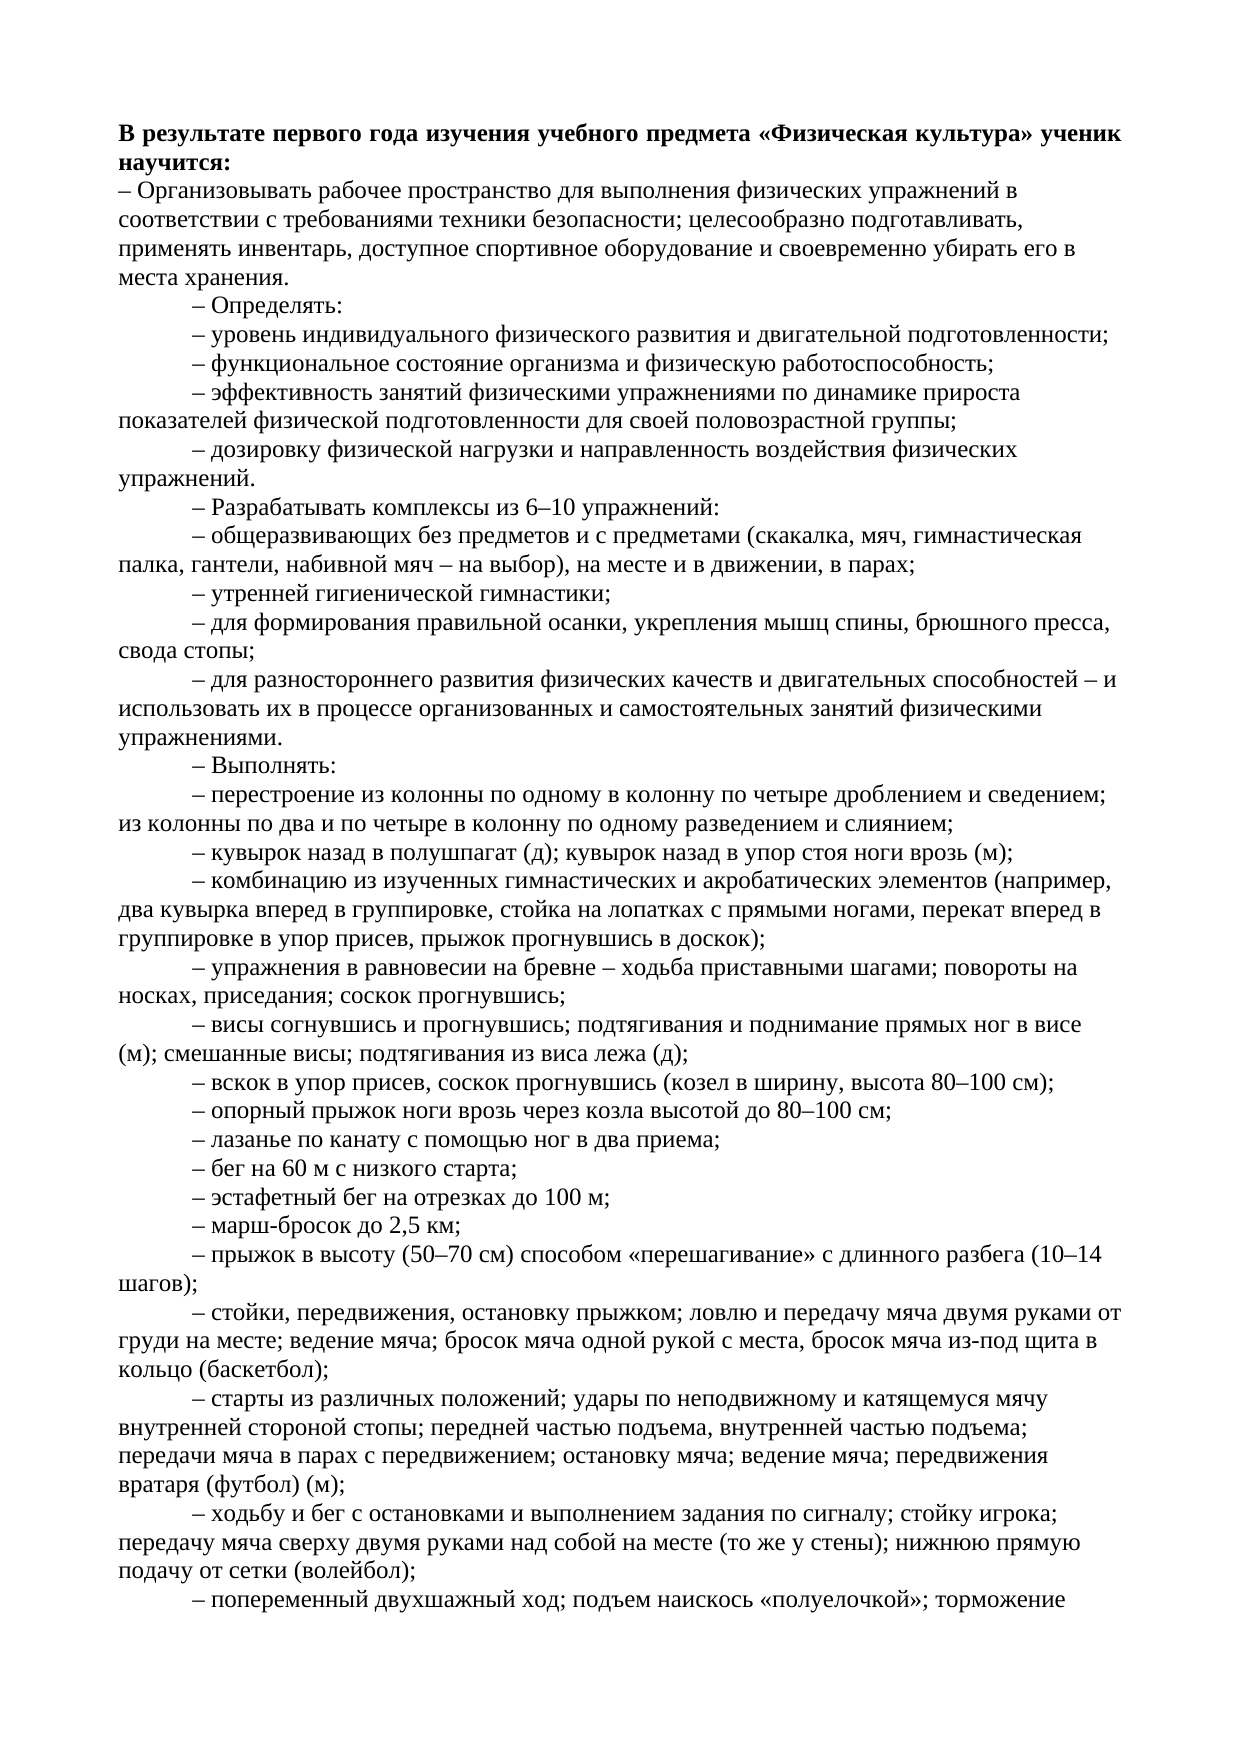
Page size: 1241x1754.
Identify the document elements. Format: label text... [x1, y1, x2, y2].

text – Определять: [118, 291, 1122, 319]
text – упражнения в равновесии на бревне – ходьба приставными шагами; повороты на носках, приседания; соскок прогнувшись; [118, 952, 1122, 1009]
text – уровень индивидуального физического развития и двигательной подготовленности; [118, 319, 1122, 348]
text – опорный прыжок ноги врозь через козла высотой до 80–100 см; [118, 1096, 1122, 1124]
text – Организовывать рабочее пространство для выполнения физических упражнений в соответствии с требованиями техники безопасности; целесообразно подготавливать, применять инвентарь, доступное спортивное оборудование и своевременно убирать его в места хранения. [118, 176, 1122, 291]
text – функциональное состояние организма и физическую работоспособность; [118, 348, 1122, 377]
text – висы согнувшись и прогнувшись; подтягивания и поднимание прямых ног в висе (м); смешанные висы; подтягивания из виса лежа (д); [118, 1009, 1122, 1067]
text – для формирования правильной осанки, укрепления мышц спины, брюшного пресса, свода стопы; [118, 607, 1122, 664]
text – эффективность занятий физическими упражнениями по динамике прироста показателей физической подготовленности для своей половозрастной группы; [118, 377, 1122, 434]
text – ходьбу и бег с остановками и выполнением задания по сигналу; стойку игрока; передачу мяча сверху двумя руками над собой на месте (то же у стены); нижнюю прямую подачу от сетки (волейбол); [118, 1498, 1122, 1584]
text – Разрабатывать комплексы из 6–10 упражнений: [118, 492, 1122, 521]
text – эстафетный бег на отрезках до 100 м; [118, 1182, 1122, 1211]
text – перестроение из колонны по одному в колонну по четыре дроблением и сведением; из колонны по два и по четыре в колонну по одному разведением и слиянием; [118, 779, 1122, 837]
text – бег на 60 м с низкого старта; [118, 1153, 1122, 1182]
text – для разностороннего развития физических качеств и двигательных способностей – и использовать их в процессе организованных и самостоятельных занятий физическими упражнениями. [118, 664, 1122, 751]
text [118, 1584, 1122, 1613]
text В результате первого года изучения учебного предмета «Физическая культура» ученик научится: [118, 118, 1122, 176]
text – лазанье по канату с помощью ног в два приема; [118, 1124, 1122, 1153]
text – прыжок в высоту (50–70 см) способом «перешагивание» с длинного разбега (10–14 шагов); [118, 1239, 1122, 1297]
text – Выполнять: [118, 751, 1122, 779]
text – утренней гигиенической гимнастики; [118, 578, 1122, 607]
text – старты из различных положений; удары по неподвижному и катящемуся мячу внутренней стороной стопы; передней частью подъема, внутренней частью подъема; передачи мяча в парах с передвижением; остановку мяча; ведение мяча; передвижения вратаря (футбол) (м); [118, 1383, 1122, 1498]
text – марш-бросок до 2,5 км; [118, 1211, 1122, 1239]
text – стойки, передвижения, остановку прыжком; ловлю и передачу мяча двумя руками от груди на месте; ведение мяча; бросок мяча одной рукой с места, бросок мяча из-под щита в кольцо (баскетбол); [118, 1297, 1122, 1383]
text – вскок в упор присев, соскок прогнувшись (козел в ширину, высота 80–100 см); [118, 1067, 1122, 1096]
text – комбинацию из изученных гимнастических и акробатических элементов (например, два кувырка вперед в группировке, стойка на лопатках с прямыми ногами, перекат вперед в группировке в упор присев, прыжок прогнувшись в доскок); [118, 866, 1122, 952]
text – кувырок назад в полушпагат (д); кувырок назад в упор стоя ноги врозь (м); [118, 837, 1122, 866]
text – дозировку физической нагрузки и направленность воздействия физических упражнений. [118, 434, 1122, 492]
text – общеразвивающих без предметов и с предметами (скакалка, мяч, гимнастическая палка, гантели, набивной мяч – на выбор), на месте и в движении, в парах; [118, 521, 1122, 578]
